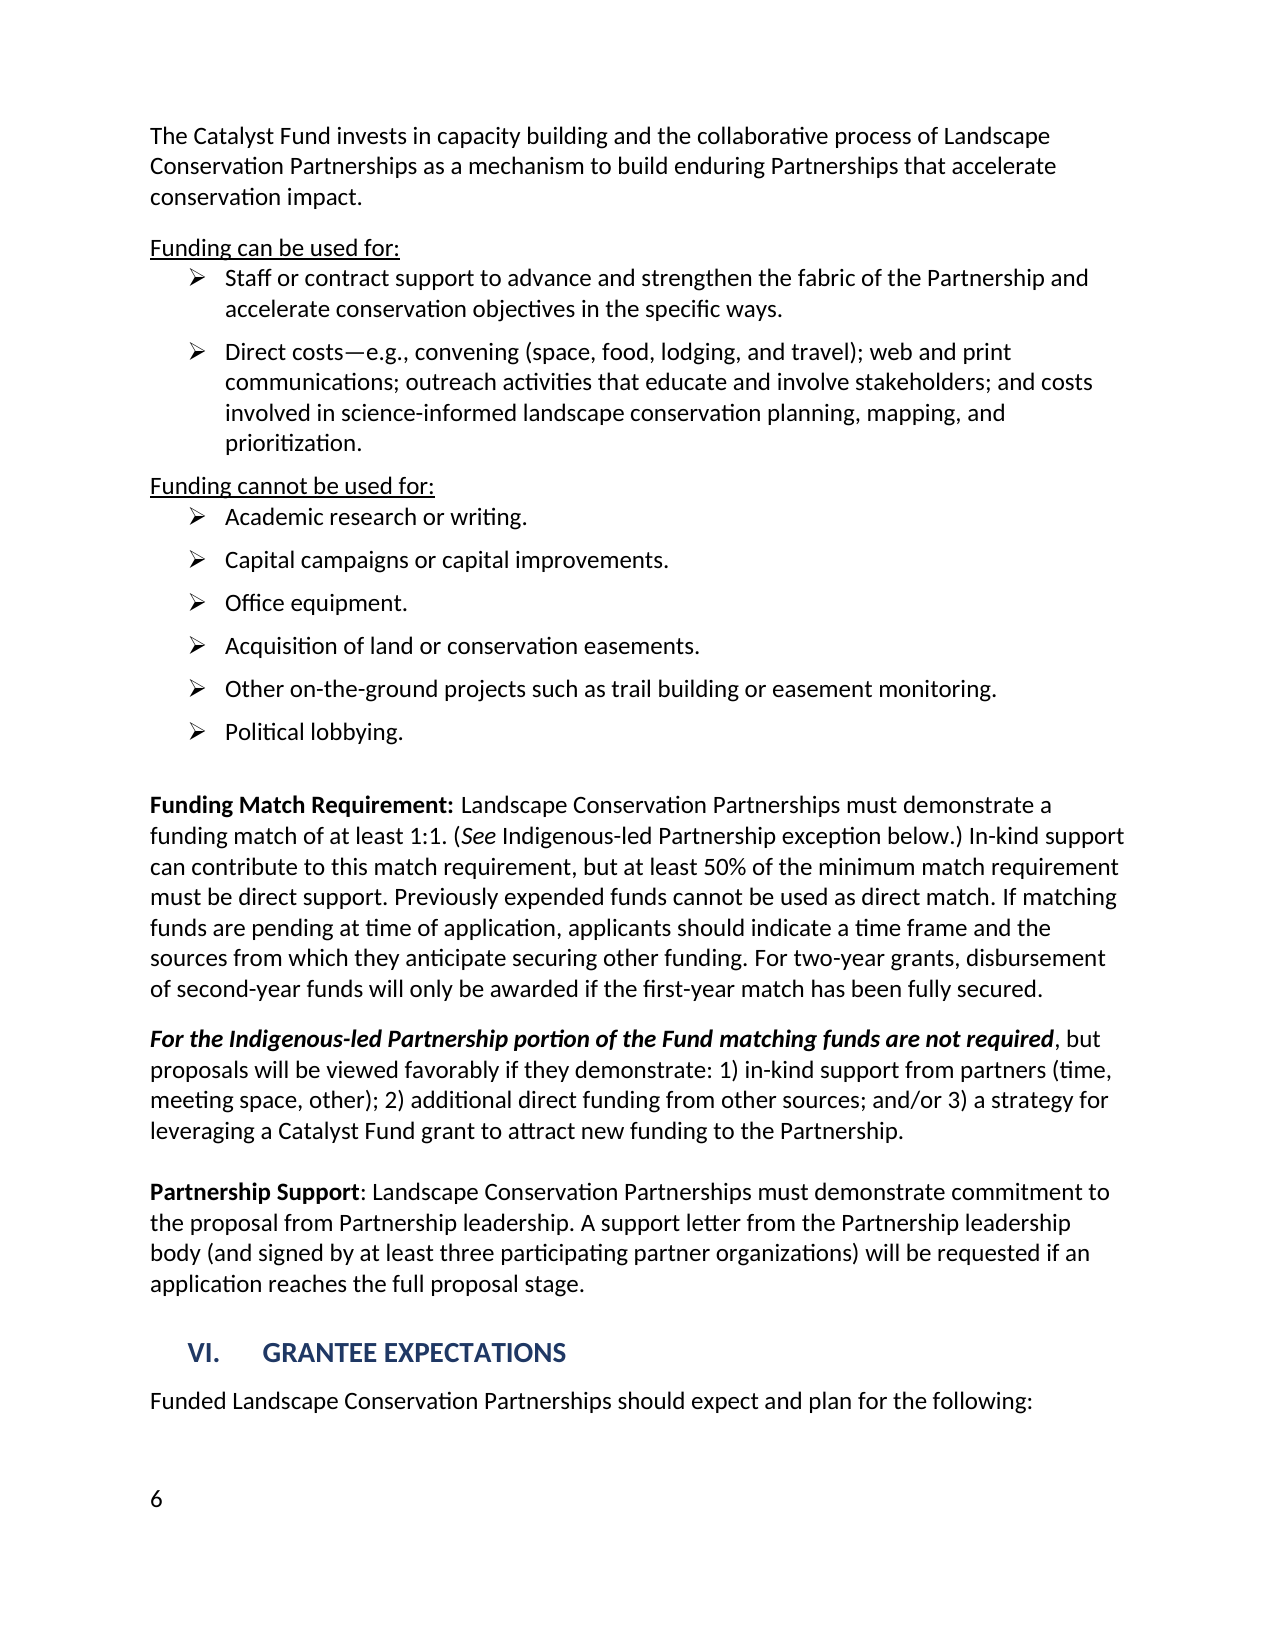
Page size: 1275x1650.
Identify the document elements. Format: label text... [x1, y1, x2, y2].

text Funding cannot be used for: [150, 471, 1125, 501]
text Funding can be used for: [150, 232, 1125, 262]
text For the Indigenous-led Partnership portion of the Fund matching funds are not required, but proposals will be viewed favorably if they demonstrate: 1) in-kind support from partners (time, meeting space, other); 2) additional direct funding from other sources; and/or 3) a strategy for leveraging a Catalyst Fund grant to attract new funding to the Partnership. [150, 1024, 1125, 1146]
list Direct costs—e.g., convening (space, food, lodging, and travel); web and print communications; outreach activities that educate and involve stakeholders; and costs involved in science-informed landscape conservation planning, mapping, and prioritization. [187, 336, 1125, 458]
list GRANTEE EXPECTATIONS [187, 1334, 1125, 1369]
text Funding Match Requirement: Landscape Conservation Partnerships must demonstrate a funding match of at least 1:1. (See Indigenous-led Partnership exception below.) In-kind support can contribute to this match requirement, but at least 50% of the minimum match requirement must be direct support. Previously expended funds cannot be used as direct match. If matching funds are pending at time of application, applicants should indicate a time frame and the sources from which they anticipate securing other funding. For two-year grants, disbursement of second-year funds will only be awarded if the first-year match has been fully secured. [150, 790, 1125, 1003]
text Partnership Support: Landscape Conservation Partnerships must demonstrate commitment to the proposal from Partnership leadership. A support letter from the Partnership leadership body (and signed by at least three participating partner organizations) will be requested if an application reaches the full proposal stage. [150, 1176, 1125, 1298]
list Acquisition of land or conservation easements. [187, 630, 1125, 661]
list Office equipment. [187, 587, 1125, 618]
list Capital campaigns or capital improvements. [187, 544, 1125, 574]
list Academic research or writing. [187, 501, 1125, 532]
text The Catalyst Fund invests in capacity building and the collaborative process of Landscape Conservation Partnerships as a mechanism to build enduring Partnerships that accelerate conservation impact. [150, 120, 1125, 212]
list Political lobbying. [187, 716, 1125, 747]
text Funded Landscape Conservation Partnerships should expect and plan for the following: [150, 1385, 1125, 1415]
list Other on-the-ground projects such as trail building or easement monitoring. [187, 673, 1125, 704]
list Staff or contract support to advance and strengthen the fabric of the Partnership and accelerate conservation objectives in the specific ways. [187, 262, 1125, 323]
